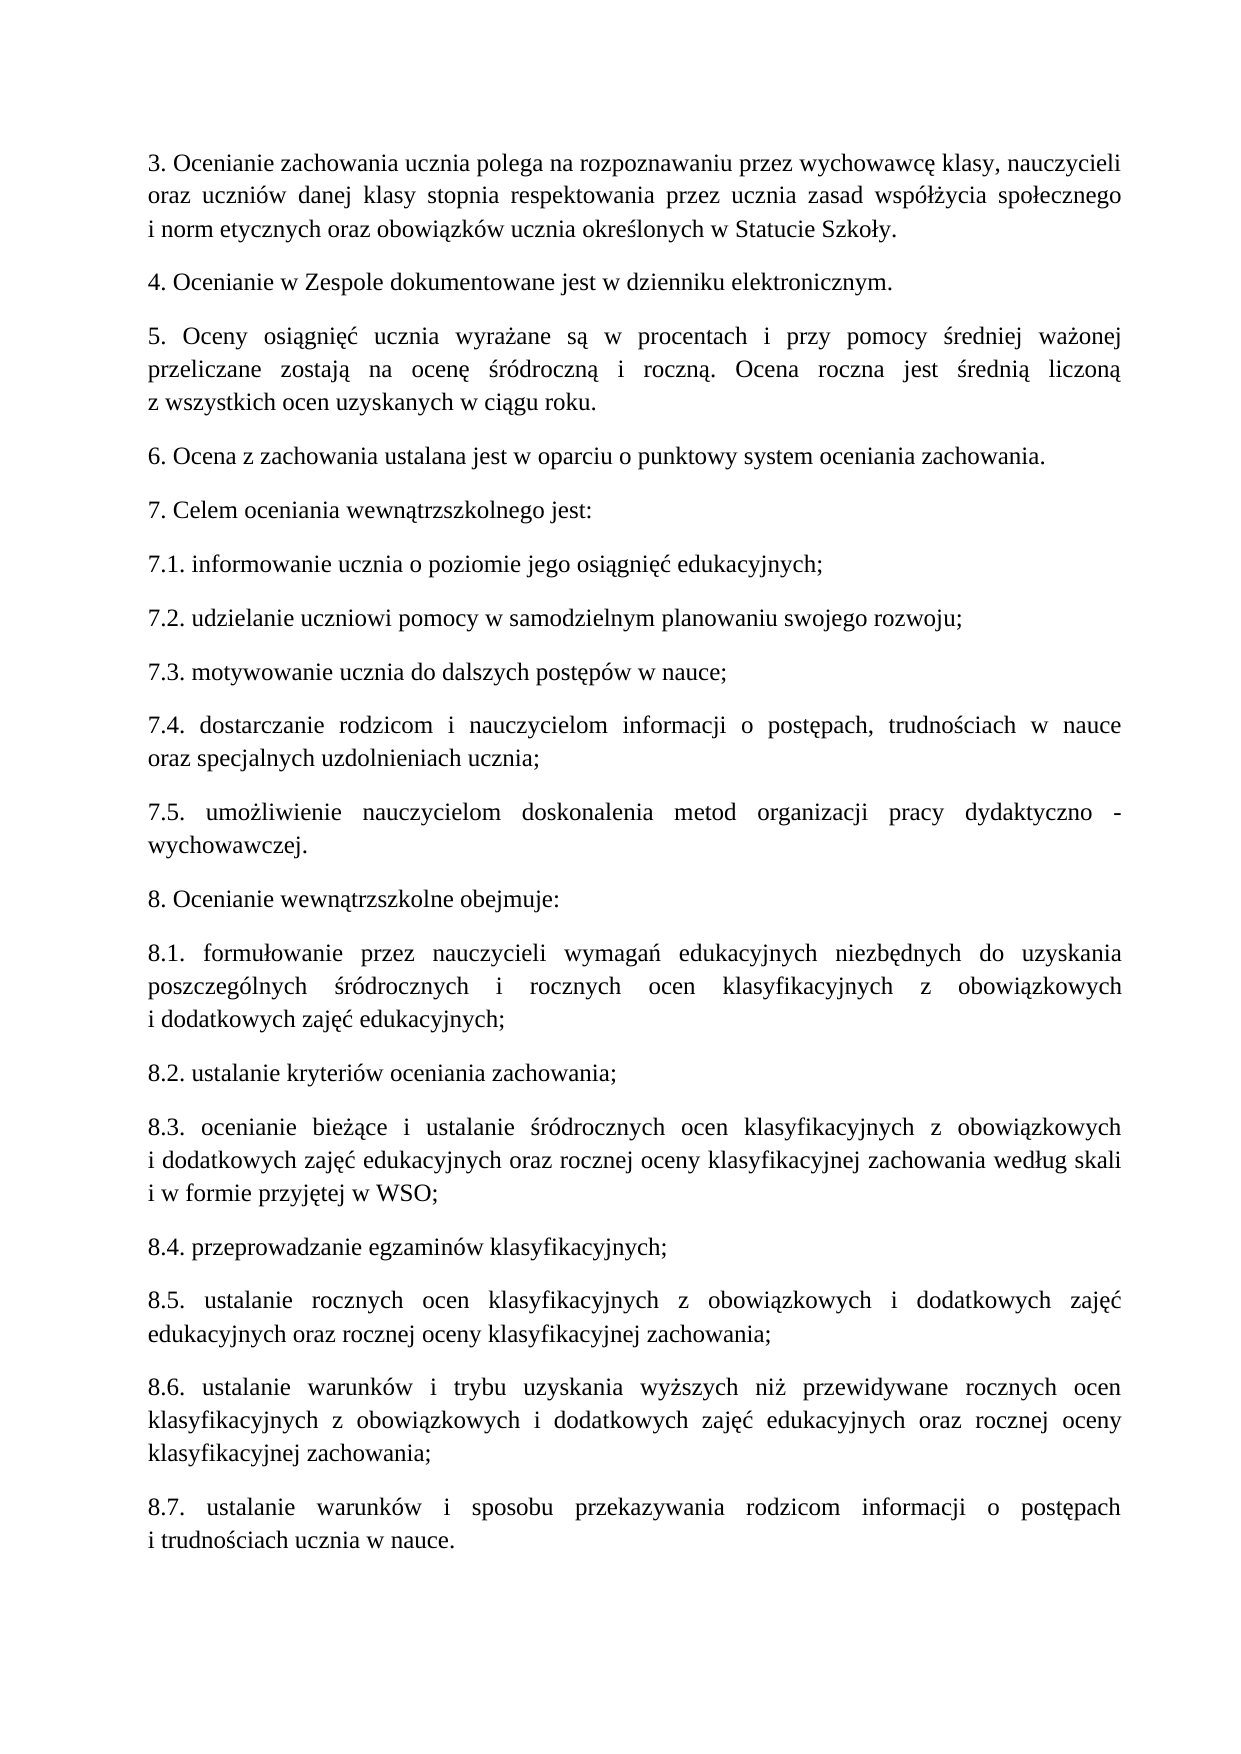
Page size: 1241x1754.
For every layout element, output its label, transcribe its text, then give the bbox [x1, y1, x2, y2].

text 7.4. dostarczanie rodzicom i nauczycielom informacji o postępach, trudnościach w nauce oraz specjalnych uzdolnieniach ucznia; [148, 711, 1122, 772]
text 7.1. informowanie ucznia o poziomie jego osiągnięć edukacyjnych; [148, 549, 1122, 578]
text 8.5. ustalanie rocznych ocen klasyfikacyjnych z obowiązkowych i dodatkowych zajęć edukacyjnych oraz rocznej oceny klasyfikacyjnej zachowania; [148, 1286, 1122, 1347]
text 6. Ocena z zachowania ustalana jest w oparciu o punktowy system oceniania zachowania. [148, 441, 1122, 470]
text 8.3. ocenianie bieżące i ustalanie śródrocznych ocen klasyfikacyjnych z obowiązkowych i dodatkowych zajęć edukacyjnych oraz rocznej oceny klasyfikacyjnej zachowania według skali i w formie przyjętej w WSO; [148, 1112, 1122, 1207]
text 5. Oceny osiągnięć ucznia wyrażane są w procentach i przy pomocy średniej ważonej przeliczane zostają na ocenę śródroczną i roczną. Ocena roczna jest średnią liczoną z wszystkich ocen uzyskanych w ciągu roku. [148, 321, 1122, 416]
text 8.4. przeprowadzanie egzaminów klasyfikacyjnych; [148, 1232, 1122, 1261]
text 8. Ocenianie wewnątrzszkolne obejmuje: [148, 884, 1122, 913]
text 8.7. ustalanie warunków i sposobu przekazywania rodzicom informacji o postępach i trudnościach ucznia w nauce. [148, 1492, 1122, 1554]
text 7.5. umożliwienie nauczycielom doskonalenia metod organizacji pracy dydaktyczno - wychowawczej. [148, 797, 1122, 859]
text 7. Celem oceniania wewnątrzszkolnego jest: [148, 495, 1122, 524]
text 4. Ocenianie w Zespole dokumentowane jest w dzienniku elektronicznym. [148, 267, 1122, 296]
text 3. Ocenianie zachowania ucznia polega na rozpoznawaniu przez wychowawcę klasy, nauczycieli oraz uczniów danej klasy stopnia respektowania przez ucznia zasad współżycia społecznego i norm etycznych oraz obowiązków ucznia określonych w Statucie Szkoły. [148, 148, 1122, 242]
text 8.1. formułowanie przez nauczycieli wymagań edukacyjnych niezbędnych do uzyskania poszczególnych śródrocznych i rocznych ocen klasyfikacyjnych z obowiązkowych i dodatkowych zajęć edukacyjnych; [148, 938, 1122, 1033]
text 7.2. udzielanie uczniowi pomocy w samodzielnym planowaniu swojego rozwoju; [148, 603, 1122, 632]
text 7.3. motywowanie ucznia do dalszych postępów w nauce; [148, 657, 1122, 685]
text 8.6. ustalanie warunków i trybu uzyskania wyższych niż przewidywane rocznych ocen klasyfikacyjnych z obowiązkowych i dodatkowych zajęć edukacyjnych oraz rocznej oceny klasyfikacyjnej zachowania; [148, 1372, 1122, 1467]
text 8.2. ustalanie kryteriów oceniania zachowania; [148, 1058, 1122, 1087]
